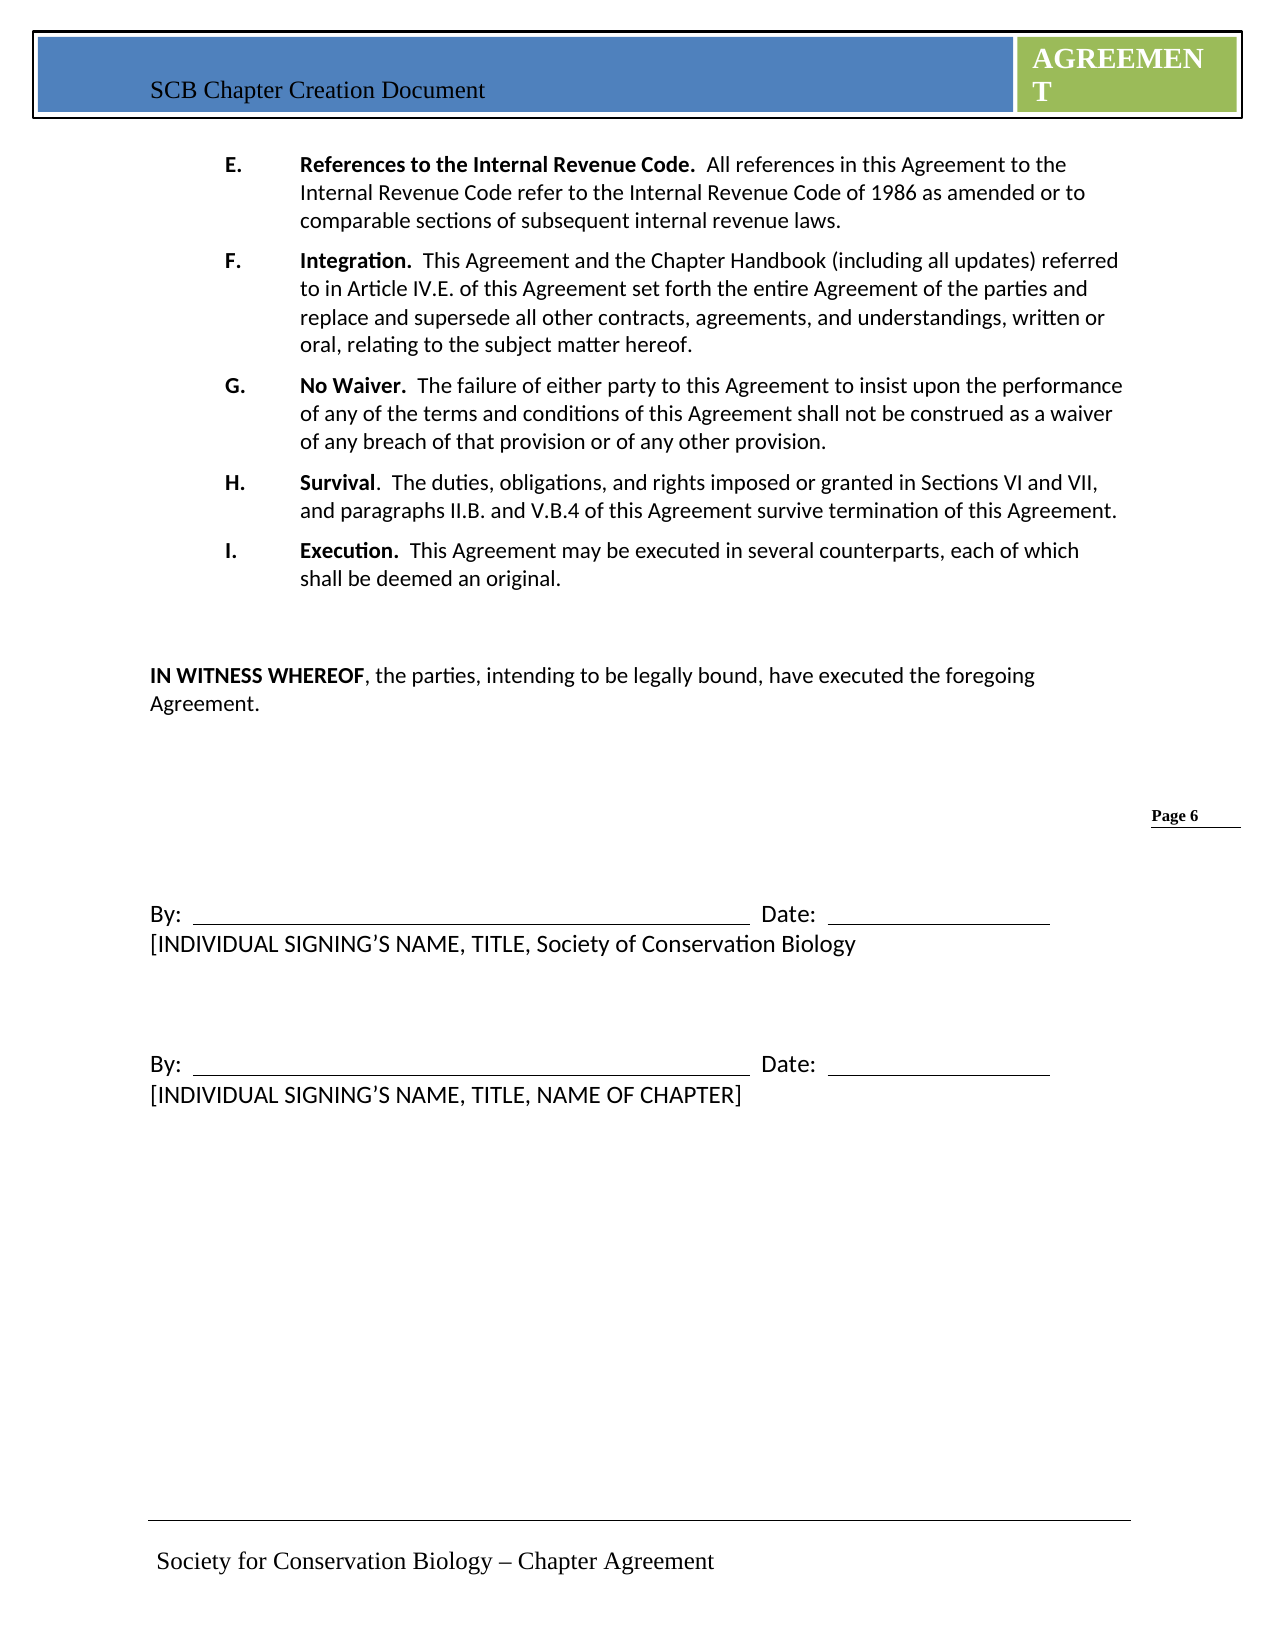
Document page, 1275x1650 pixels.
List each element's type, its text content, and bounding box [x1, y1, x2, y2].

text E. References to the Internal Revenue Code. All references in this Agreement to the Internal Revenue Code refer to the Internal Revenue Code of 1986 as amended or to comparable sections of subsequent internal revenue laws. [225, 150, 1125, 234]
text [INDIVIDUAL SIGNING’S NAME, TITLE, NAME OF CHAPTER] [150, 1079, 1125, 1109]
text By: Date: [150, 1048, 1125, 1079]
text [INDIVIDUAL SIGNING’S NAME, TITLE, Society of Conservation Biology [150, 928, 1125, 959]
text H. Survival. The duties, obligations, and rights imposed or granted in Sections VI and VII, and paragraphs II.B. and V.B.4 of this Agreement survive termination of this Agreement. [225, 468, 1125, 524]
text I. Execution. This Agreement may be executed in several counterparts, each of which shall be deemed an original. [225, 536, 1125, 621]
text F. Integration. This Agreement and the Chapter Handbook (including all updates) referred to in Article IV.E. of this Agreement set forth the entire Agreement of the parties and replace and supersede all other contracts, agreements, and understandings, written or oral, relating to the subject matter hereof. [225, 247, 1125, 359]
text IN WITNESS WHEREOF, the parties, intending to be legally bound, have executed the foregoing Agreement. [150, 633, 1125, 718]
text G. No Waiver. The failure of either party to this Agreement to insist upon the performance of any of the terms and conditions of this Agreement shall not be construed as a waiver of any breach of that provision or of any other provision. [225, 371, 1125, 455]
text By: Date: [150, 898, 1125, 928]
